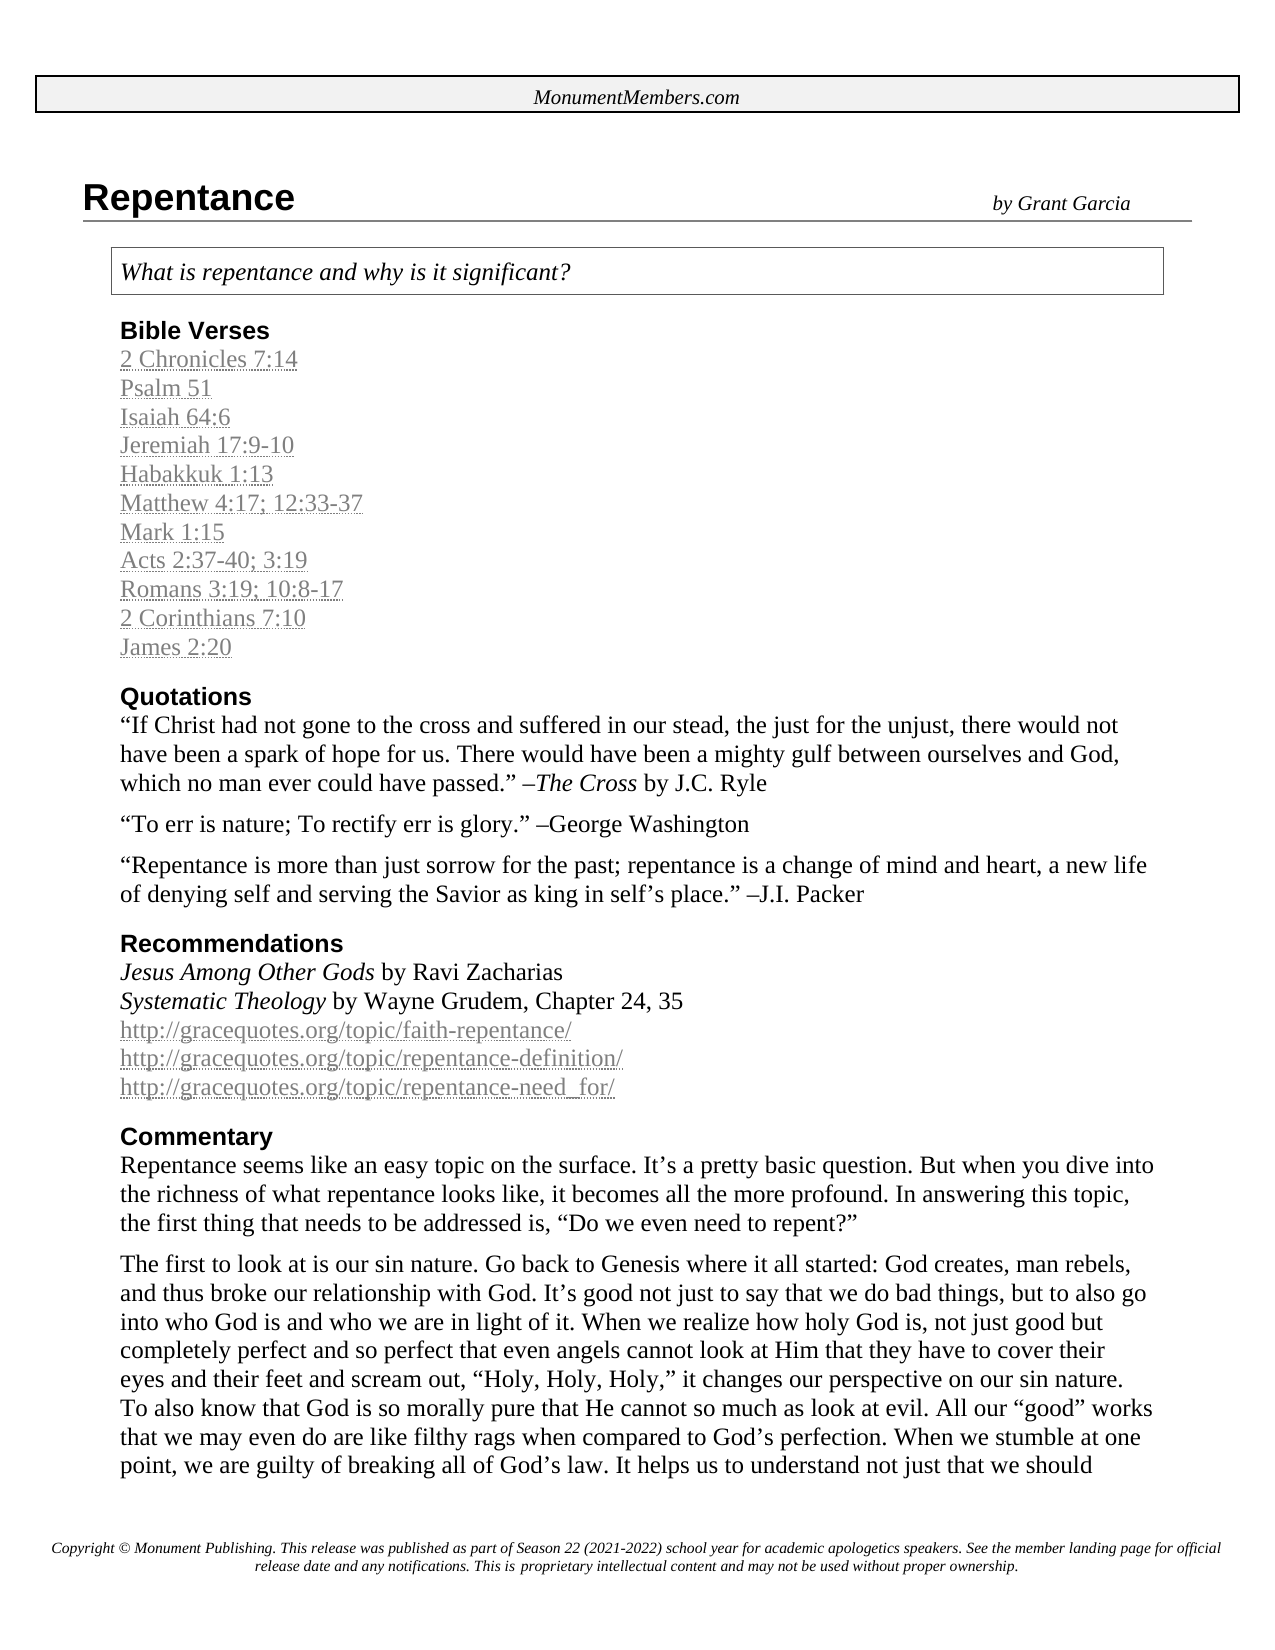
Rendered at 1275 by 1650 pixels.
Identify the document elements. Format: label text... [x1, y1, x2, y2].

text Recommendations [120, 928, 1155, 957]
text Quotations [120, 681, 1155, 710]
text http://gracequotes.org/topic/repentance-need_for/ [120, 1072, 1155, 1101]
text Systematic Theology by Wayne Grudem, Chapter 24, 35 [120, 986, 1155, 1015]
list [120, 1249, 1155, 1479]
text Bible Verses [120, 316, 1155, 344]
list 2 Chronicles 7:14 Psalm 51 Isaiah 64:6 Jeremiah 17:9-10 Habakkuk 1:13 Matthew 4:17; 12:33-37 Mark 1:15 Acts 2:37-40; 3:19 Romans 3:19; 10:8-17 2 Corinthians 7:10 James 2:20 [120, 344, 1155, 661]
text http://gracequotes.org/topic/faith-repentance/ [120, 1015, 1155, 1043]
text Commentary [120, 1122, 1155, 1151]
text http://gracequotes.org/topic/repentance-definition/ [120, 1043, 1155, 1072]
list “Repentance is more than just sorrow for the past; repentance is a change of mind and heart, a new life of denying self and serving the Savior as king in self’s place.” –J.I. Packer [120, 850, 1155, 908]
list “To err is nature; To rectify err is glory.” –George Washington [120, 809, 1155, 838]
text What is repentance and why is it significant? [112, 248, 1163, 294]
list “If Christ had not gone to the cross and suffered in our stead, the just for the unjust, there would not have been a spark of hope for us. There would have been a mighty gulf between ourselves and God, which no man ever could have passed.” –The Cross by J.C. Ryle [120, 710, 1155, 796]
list Repentance seems like an easy topic on the surface. It’s a pretty basic question. But when you dive into the richness of what repentance looks like, it becomes all the more profound. In answering this topic, the first thing that needs to be addressed is, “Do we even need to repent?” [120, 1151, 1155, 1237]
text Jesus Among Other Gods by Ravi Zacharias [120, 957, 1155, 986]
subtitle Repentance by Grant Garcia [82, 175, 1192, 222]
